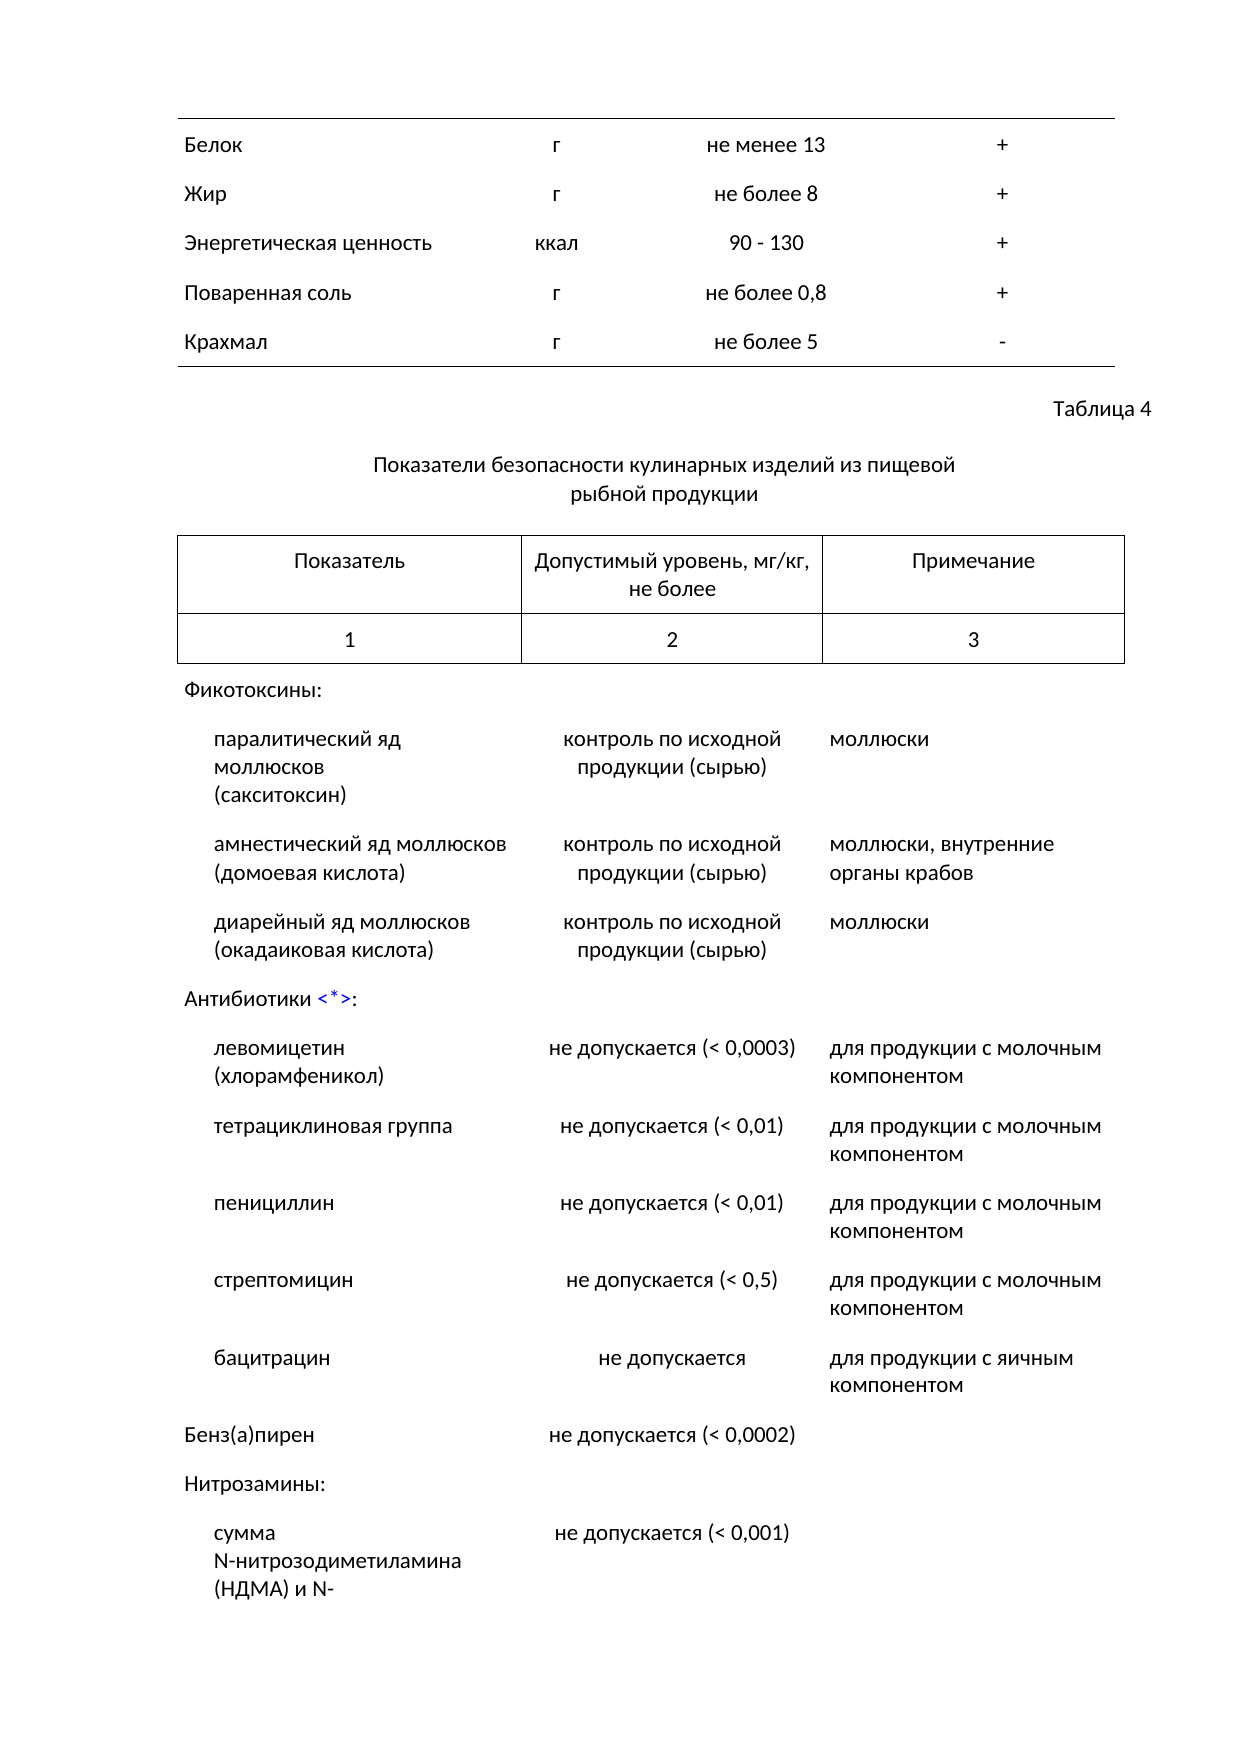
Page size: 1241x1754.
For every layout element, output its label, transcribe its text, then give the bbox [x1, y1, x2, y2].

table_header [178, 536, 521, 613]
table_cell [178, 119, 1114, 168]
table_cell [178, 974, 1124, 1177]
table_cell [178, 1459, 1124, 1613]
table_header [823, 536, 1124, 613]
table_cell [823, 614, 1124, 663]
text Показатели безопасности кулинарных изделий из пищевой [177, 451, 1152, 479]
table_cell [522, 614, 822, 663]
text Таблица 4 [177, 394, 1152, 423]
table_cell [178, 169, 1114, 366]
text рыбной продукции [177, 479, 1152, 507]
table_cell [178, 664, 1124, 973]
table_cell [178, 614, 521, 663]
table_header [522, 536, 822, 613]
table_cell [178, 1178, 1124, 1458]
